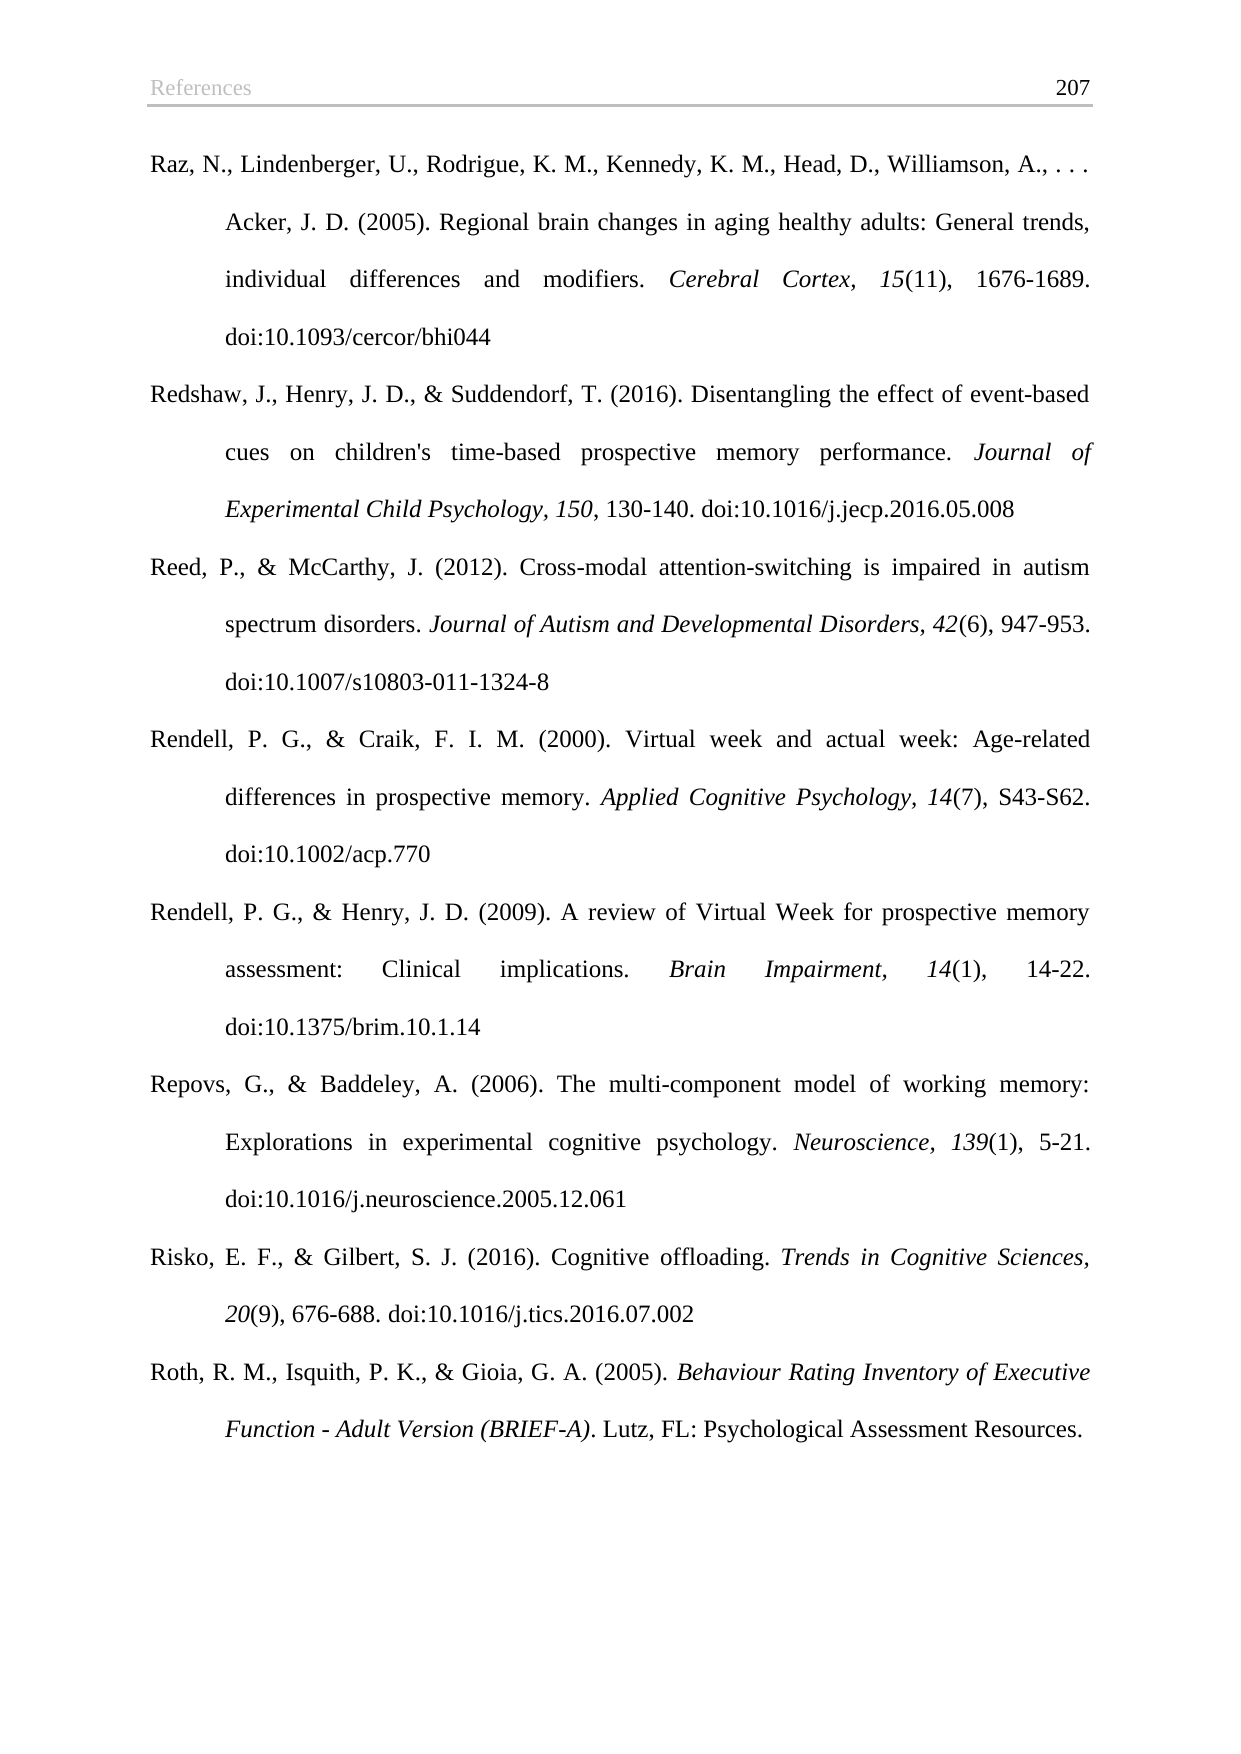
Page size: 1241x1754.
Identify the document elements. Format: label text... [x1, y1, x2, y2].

text Repovs, G., & Baddeley, A. (2006). The multi-component model of working memory: Explorations in experimental cognitive psychology. Neuroscience, 139(1), 5-21. doi:10.1016/j.neuroscience.2005.12.061 [150, 1069, 1091, 1213]
text Redshaw, J., Henry, J. D., & Suddendorf, T. (2016). Disentangling the effect of event-based cues on children's time-based prospective memory performance. Journal of Experimental Child Psychology, 150, 130-140. doi:10.1016/j.jecp.2016.05.008 [150, 379, 1091, 523]
text Raz, N., Lindenberger, U., Rodrigue, K. M., Kennedy, K. M., Head, D., Williamson, A., . . . Acker, J. D. (2005). Regional brain changes in aging healthy adults: General trends, individual differences and modifiers. Cerebral Cortex, 15(11), 1676-1689. doi:10.1093/cercor/bhi044 [150, 149, 1091, 350]
text Reed, P., & McCarthy, J. (2012). Cross-modal attention-switching is impaired in autism spectrum disorders. Journal of Autism and Developmental Disorders, 42(6), 947-953. doi:10.1007/s10803-011-1324-8 [150, 552, 1091, 695]
text Rendell, P. G., & Henry, J. D. (2009). A review of Virtual Week for prospective memory assessment: Clinical implications. Brain Impairment, 14(1), 14-22. doi:10.1375/brim.10.1.14 [150, 897, 1091, 1040]
text Risko, E. F., & Gilbert, S. J. (2016). Cognitive offloading. Trends in Cognitive Sciences, 20(9), 676-688. doi:10.1016/j.tics.2016.07.002 [150, 1242, 1091, 1328]
text Rendell, P. G., & Craik, F. I. M. (2000). Virtual week and actual week: Age-related differences in prospective memory. Applied Cognitive Psychology, 14(7), S43-S62. doi:10.1002/acp.770 [150, 724, 1091, 868]
text Roth, R. M., Isquith, P. K., & Gioia, G. A. (2005). Behaviour Rating Inventory of Executive Function - Adult Version (BRIEF-A). Lutz, FL: Psychological Assessment Resources. [150, 1357, 1091, 1443]
